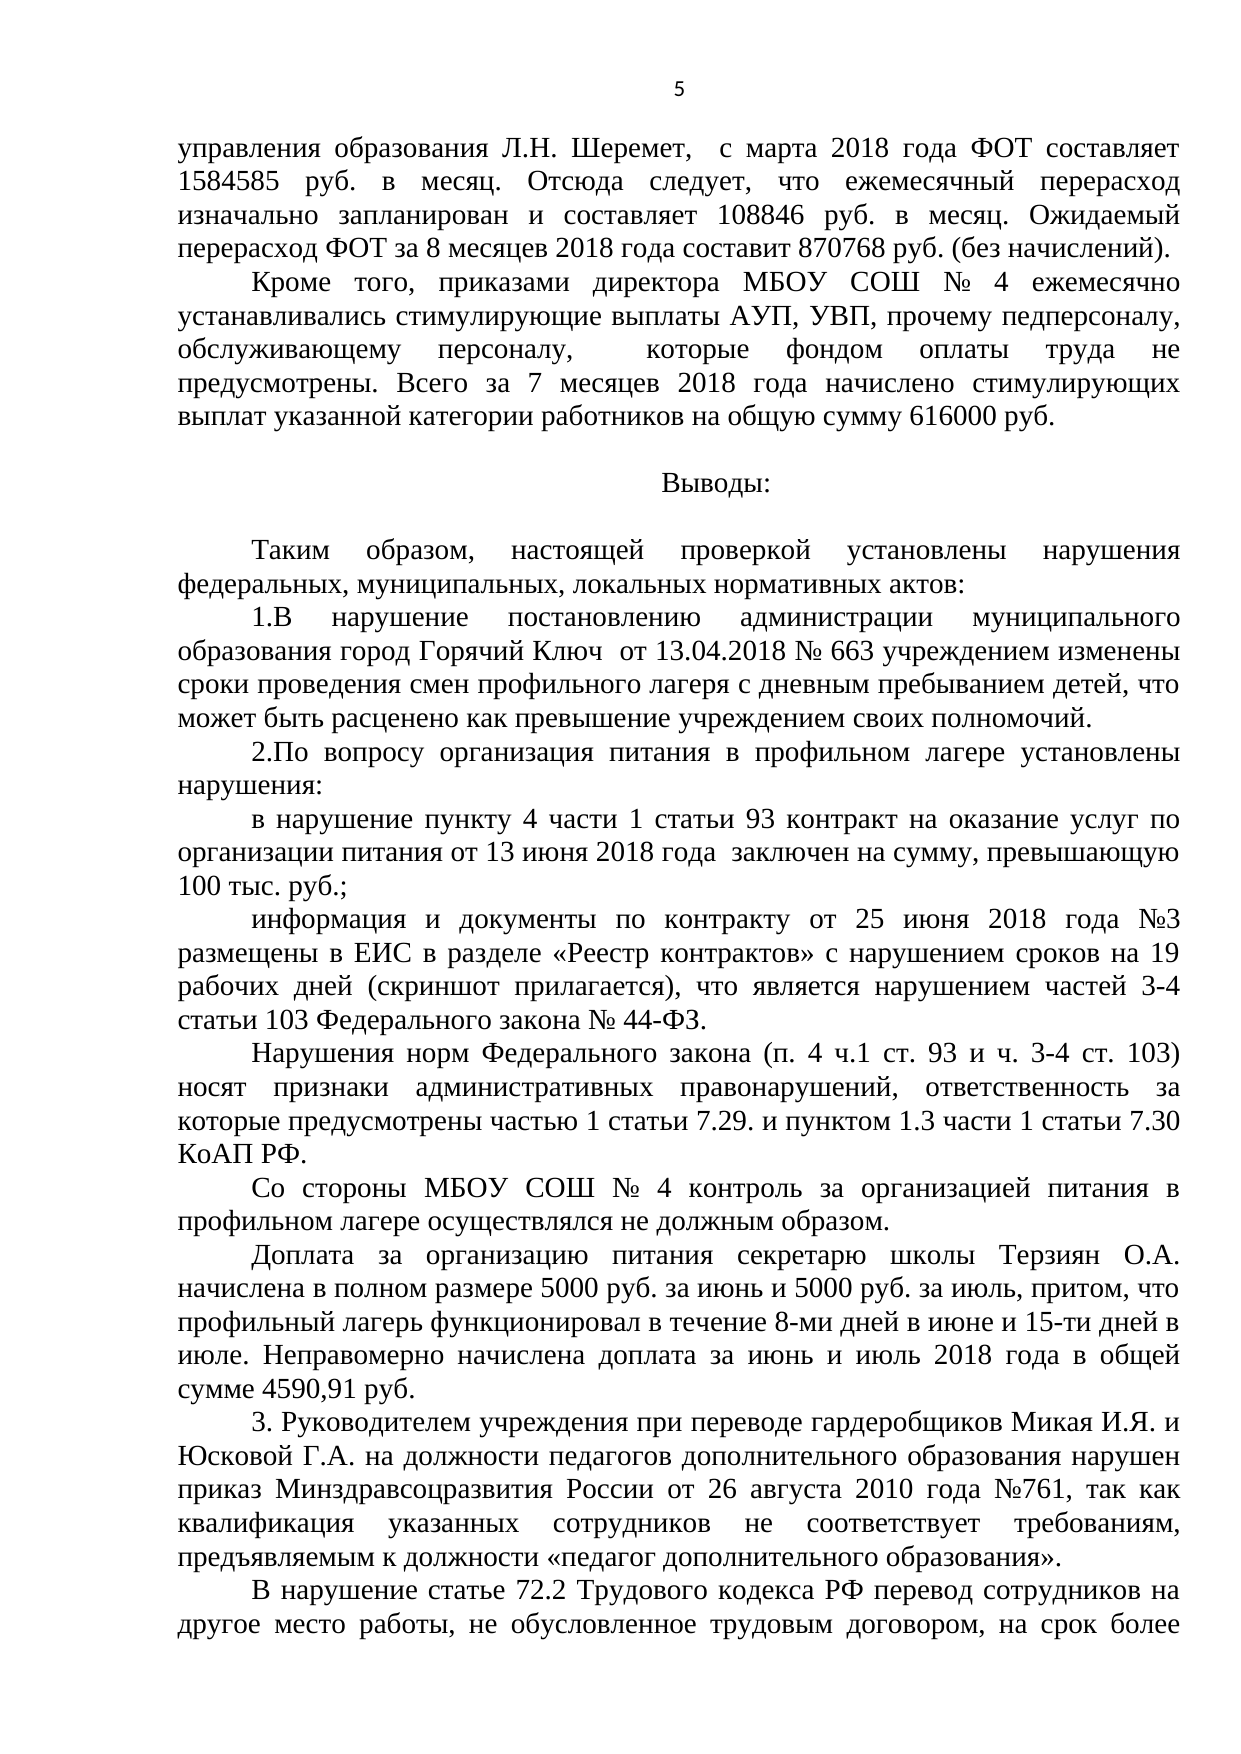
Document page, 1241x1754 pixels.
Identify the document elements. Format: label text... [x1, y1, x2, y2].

text Со стороны МБОУ СОШ № 4 контроль за организацией питания в профильном лагере осуществлялся не должным образом. [177, 1170, 1181, 1237]
text Таким образом, настоящей проверкой установлены нарушения федеральных, муниципальных, локальных нормативных актов: [177, 532, 1181, 599]
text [177, 130, 1181, 264]
text 3. Руководителем учреждения при переводе гардеробщиков Микая И.Я. и Юсковой Г.А. на должности педагогов дополнительного образования нарушен приказ Минздравсоцразвития России от 26 августа 2010 года №761, так как квалификация указанных сотрудников не соответствует требованиям, предъявляемым к должности «педагог дополнительного образования». [177, 1404, 1181, 1572]
text Выводы: [177, 465, 1181, 499]
text Доплата за организацию питания секретарю школы Терзиян О.А. начислена в полном размере 5000 руб. за июнь и 5000 руб. за июль, притом, что профильный лагерь функционировал в течение 8-ми дней в июне и 15-ти дней в июле. Неправомерно начислена доплата за июнь и июль 2018 года в общей сумме 4590,91 руб. [177, 1237, 1181, 1404]
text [177, 1572, 1181, 1639]
text Кроме того, приказами директора МБОУ СОШ № 4 ежемесячно устанавливались стимулирующие выплаты АУП, УВП, прочему педперсоналу, обслуживающему персоналу, которые фондом оплаты труда не предусмотрены. Всего за 7 месяцев 2018 года начислено стимулирующих выплат указанной категории работников на общую сумму 616000 руб. [177, 264, 1181, 432]
text в нарушение пункту 4 части 1 статьи 93 контракт на оказание услуг по организации питания от 13 июня 2018 года заключен на сумму, превышающую 100 тыс. руб.; [177, 801, 1181, 901]
text 1.В нарушение постановлению администрации муниципального образования город Горячий Ключ от 13.04.2018 № 663 учреждением изменены сроки проведения смен профильного лагеря с дневным пребыванием детей, что может быть расценено как превышение учреждением своих полномочий. [177, 599, 1181, 734]
text 2.По вопросу организация питания в профильном лагере установлены нарушения: [177, 734, 1181, 801]
text информация и документы по контракту от 25 июня 2018 года №3 размещены в ЕИС в разделе «Реестр контрактов» с нарушением сроков на 19 рабочих дней (скриншот прилагается), что является нарушением частей 3-4 статьи 103 Федерального закона № 44-ФЗ. [177, 901, 1181, 1036]
text Нарушения норм Федерального закона (п. 4 ч.1 ст. 93 и ч. 3-4 ст. 103) носят признаки административных правонарушений, ответственность за которые предусмотрены частью 1 статьи 7.29. и пунктом 1.3 части 1 статьи 7.30 КоАП РФ. [177, 1036, 1181, 1170]
